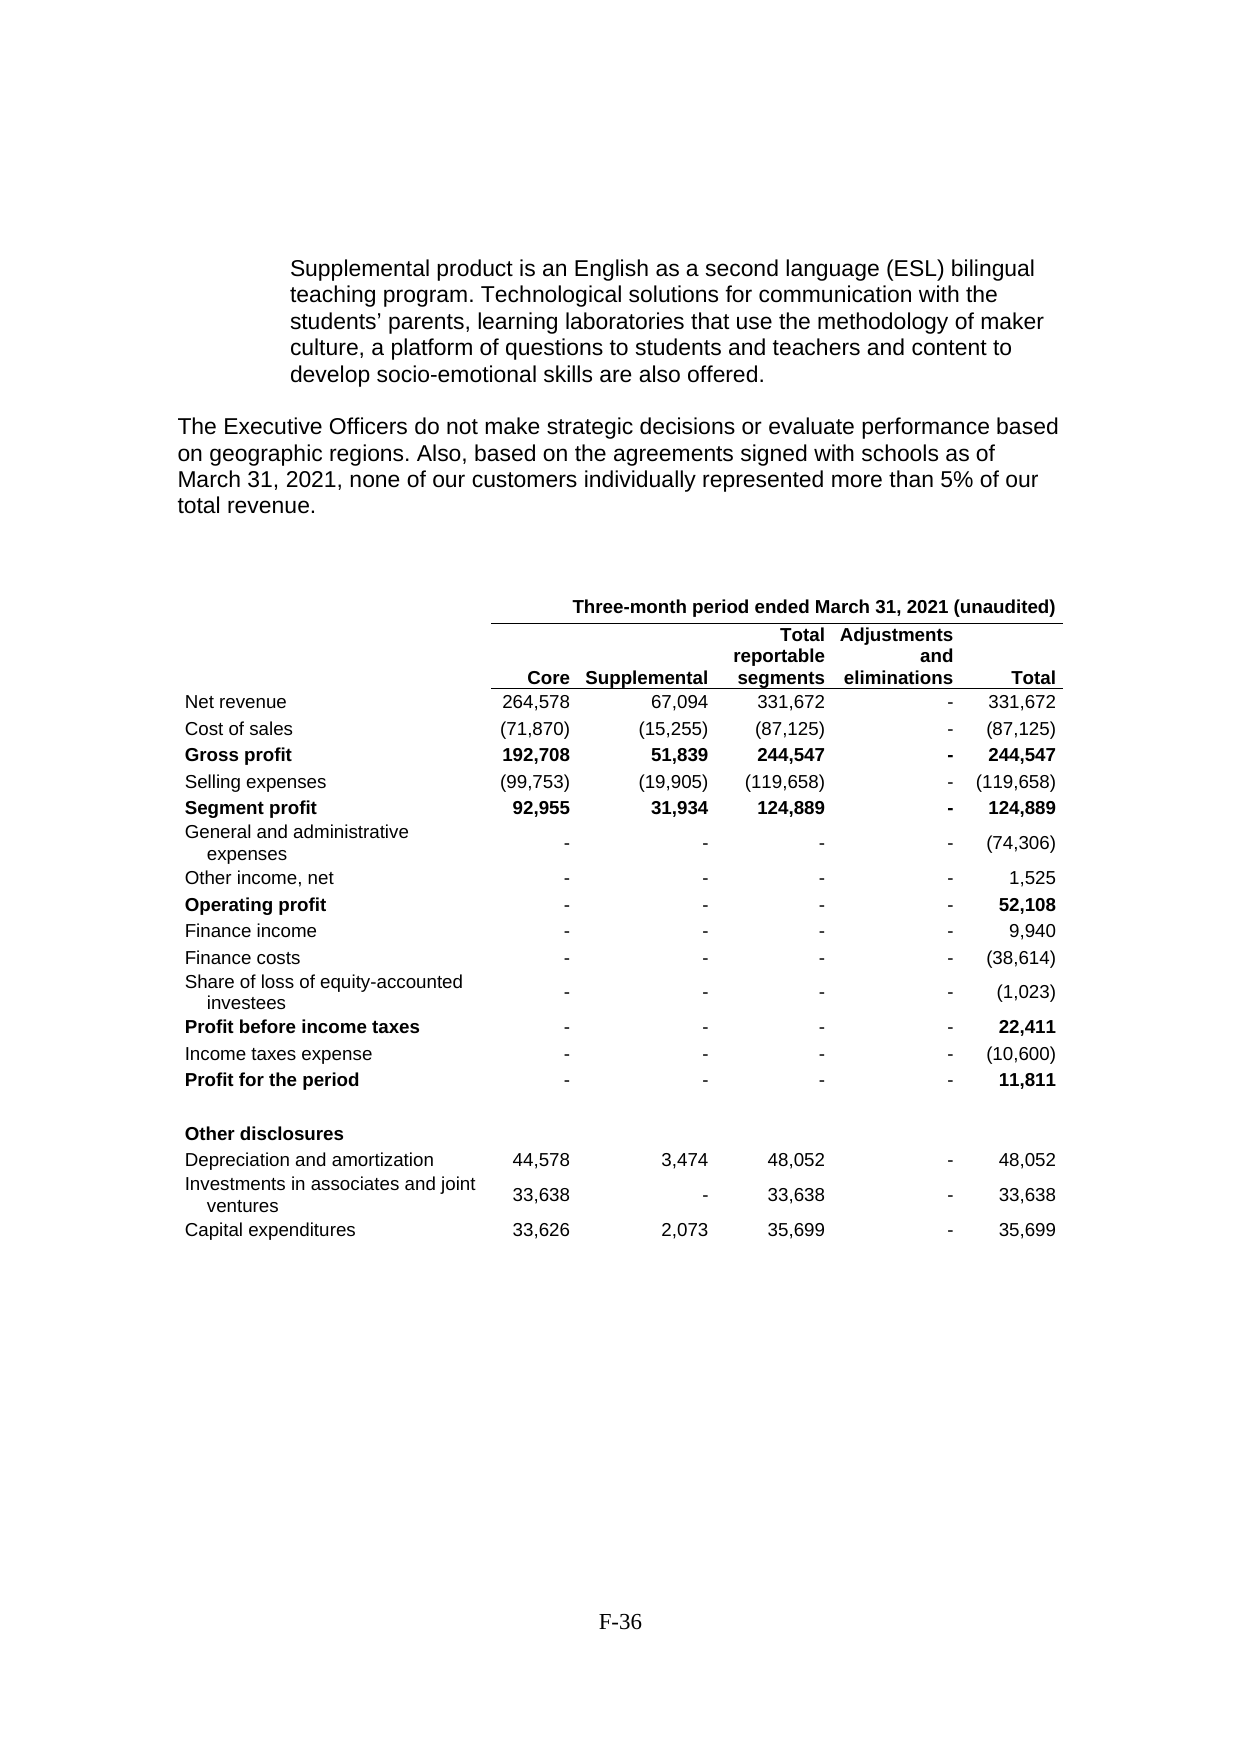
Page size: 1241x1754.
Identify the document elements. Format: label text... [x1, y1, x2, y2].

list The Executive Officers do not make strategic decisions or evaluate performance based on geographic regions. Also, based on the agreements signed with schools as of March 31, 2021, none of our customers individually represented more than 5% of our total revenue. [177, 413, 1063, 519]
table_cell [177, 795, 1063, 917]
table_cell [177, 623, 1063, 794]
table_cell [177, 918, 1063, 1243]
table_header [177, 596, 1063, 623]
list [215, 255, 1063, 387]
